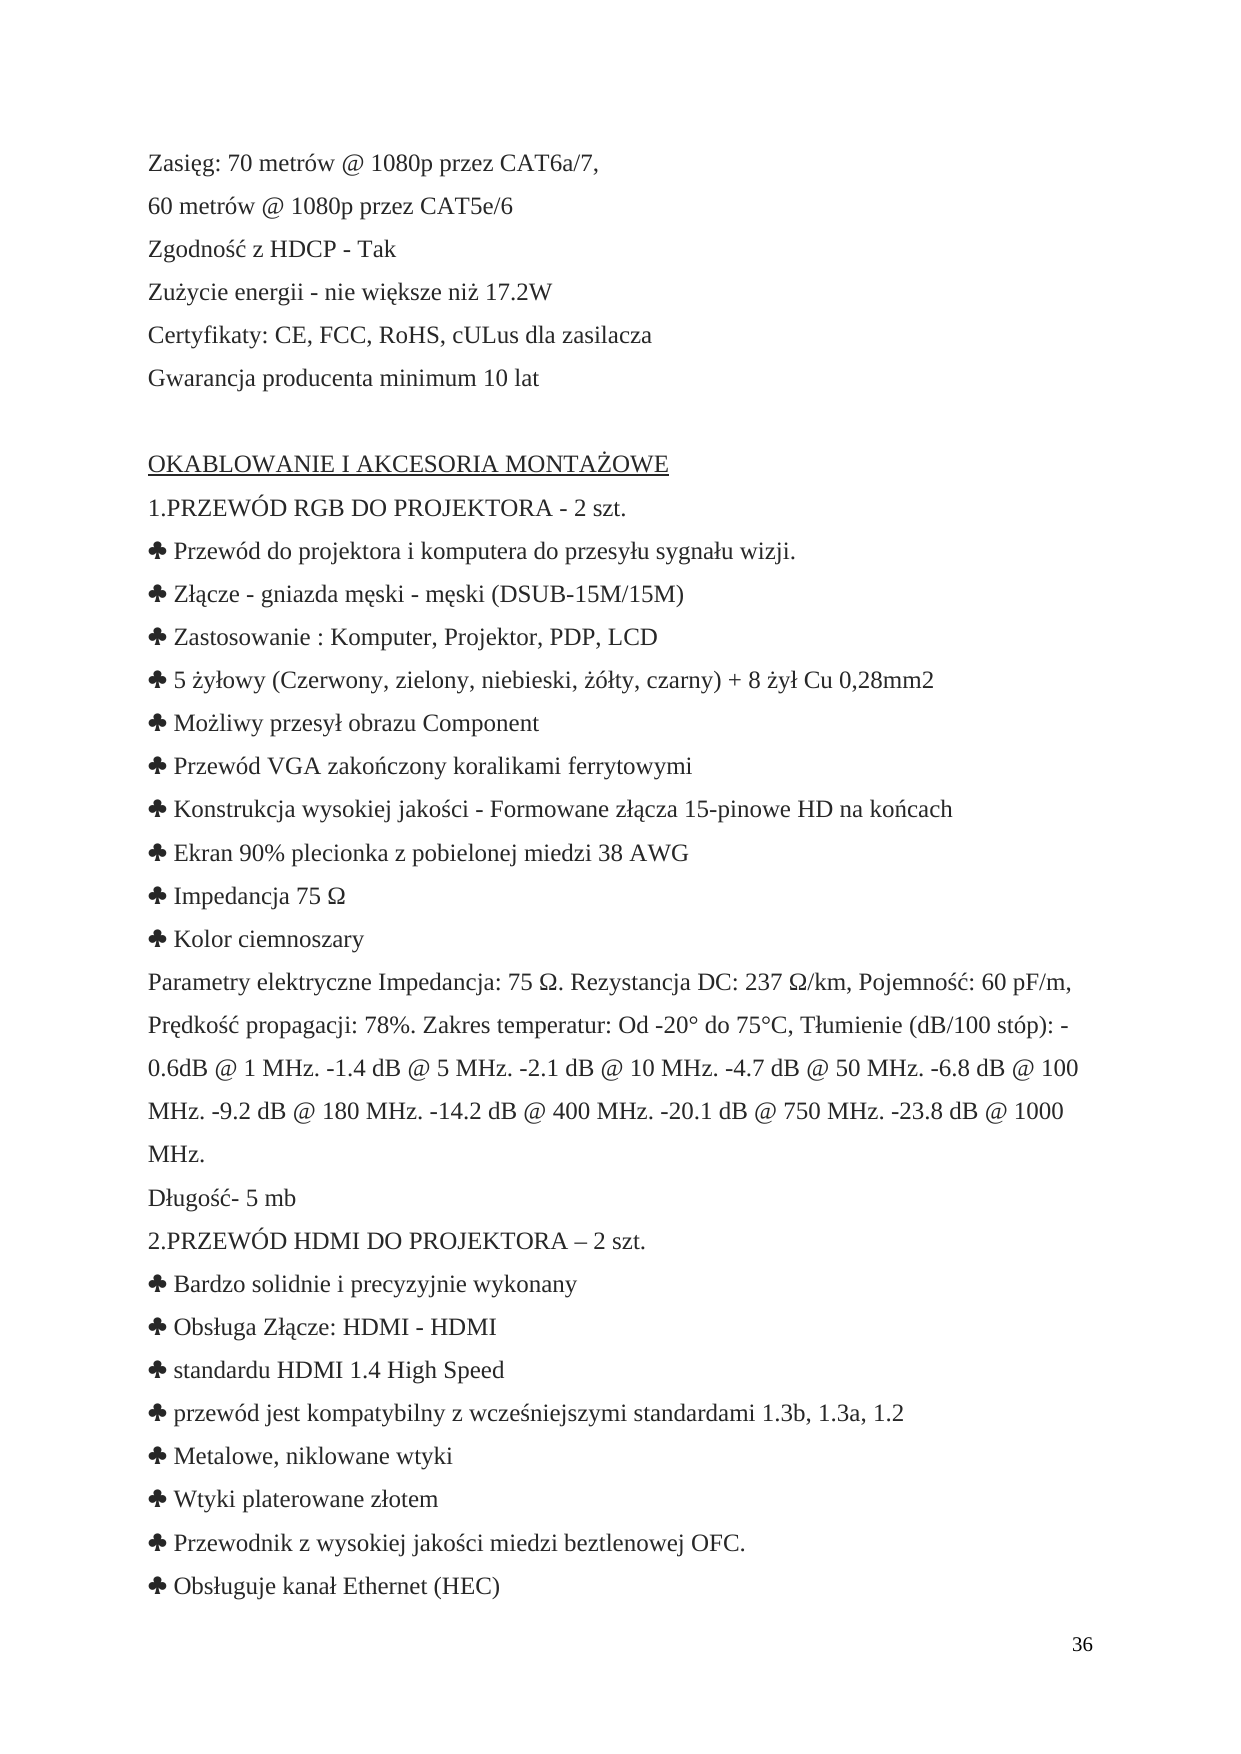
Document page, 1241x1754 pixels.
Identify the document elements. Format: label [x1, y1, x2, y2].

text [148, 148, 1092, 1599]
